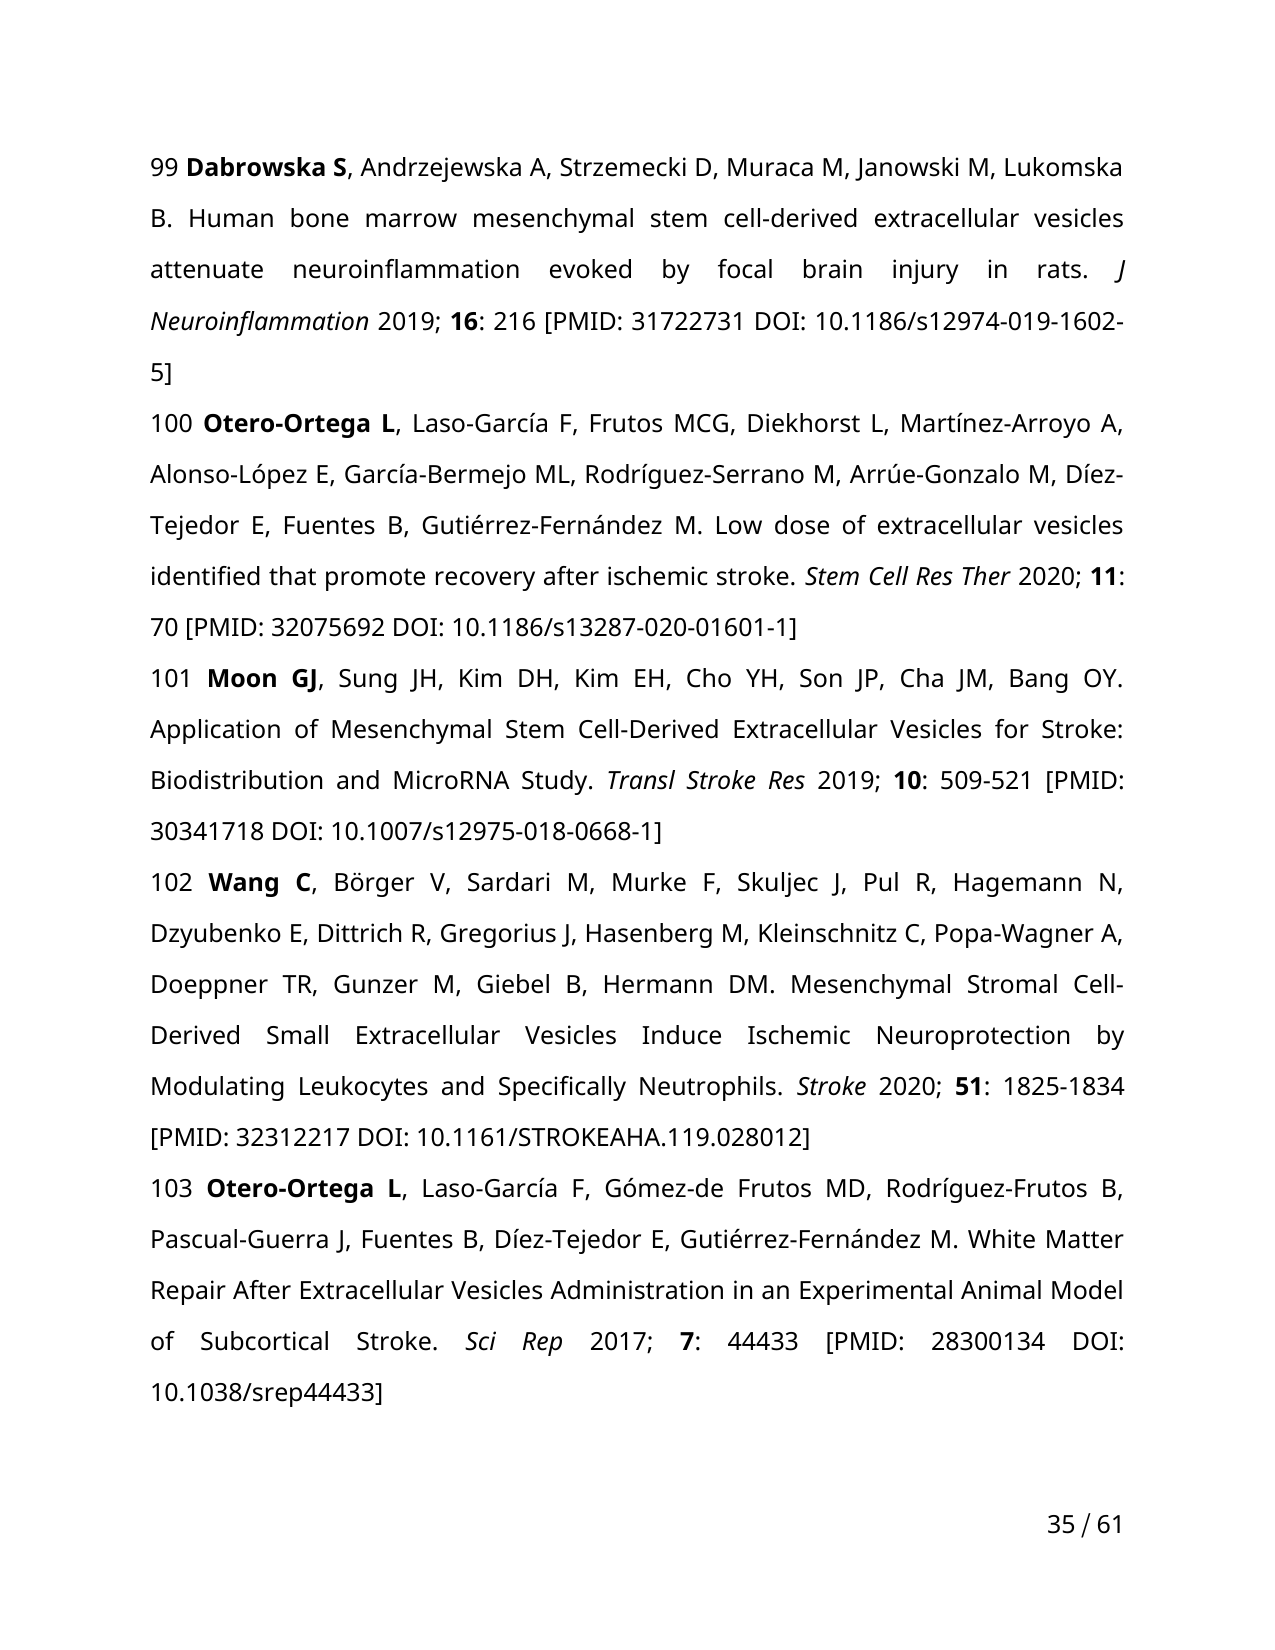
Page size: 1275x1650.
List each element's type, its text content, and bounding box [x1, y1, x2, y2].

text 102 Wang C, Börger V, Sardari M, Murke F, Skuljec J, Pul R, Hagemann N, Dzyubenko E, Dittrich R, Gregorius J, Hasenberg M, Kleinschnitz C, Popa-Wagner A, Doeppner TR, Gunzer M, Giebel B, Hermann DM. Mesenchymal Stromal Cell-Derived Small Extracellular Vesicles Induce Ischemic Neuroprotection by Modulating Leukocytes and Specifically Neutrophils. Stroke 2020; 51: 1825-1834 [PMID: 32312217 DOI: 10.1161/STROKEAHA.119.028012] [150, 864, 1125, 1154]
text 101 Moon GJ, Sung JH, Kim DH, Kim EH, Cho YH, Son JP, Cha JM, Bang OY. Application of Mesenchymal Stem Cell-Derived Extracellular Vesicles for Stroke: Biodistribution and MicroRNA Study. Transl Stroke Res 2019; 10: 509-521 [PMID: 30341718 DOI: 10.1007/s12975-018-0668-1] [150, 660, 1125, 848]
text 100 Otero-Ortega L, Laso-García F, Frutos MCG, Diekhorst L, Martínez-Arroyo A, Alonso-López E, García-Bermejo ML, Rodríguez-Serrano M, Arrúe-Gonzalo M, Díez-Tejedor E, Fuentes B, Gutiérrez-Fernández M. Low dose of extracellular vesicles identified that promote recovery after ischemic stroke. Stem Cell Res Ther 2020; 11: 70 [PMID: 32075692 DOI: 10.1186/s13287-020-01601-1] [150, 405, 1125, 643]
text 99 Dabrowska S, Andrzejewska A, Strzemecki D, Muraca M, Janowski M, Lukomska B. Human bone marrow mesenchymal stem cell-derived extracellular vesicles attenuate neuroinflammation evoked by focal brain injury in rats. J Neuroinflammation 2019; 16: 216 [PMID: 31722731 DOI: 10.1186/s12974-019-1602-5] [150, 150, 1125, 388]
text 103 Otero-Ortega L, Laso-García F, Gómez-de Frutos MD, Rodríguez-Frutos B, Pascual-Guerra J, Fuentes B, Díez-Tejedor E, Gutiérrez-Fernández M. White Matter Repair After Extracellular Vesicles Administration in an Experimental Animal Model of Subcortical Stroke. Sci Rep 2017; 7: 44433 [PMID: 28300134 DOI: 10.1038/srep44433] [150, 1171, 1125, 1409]
